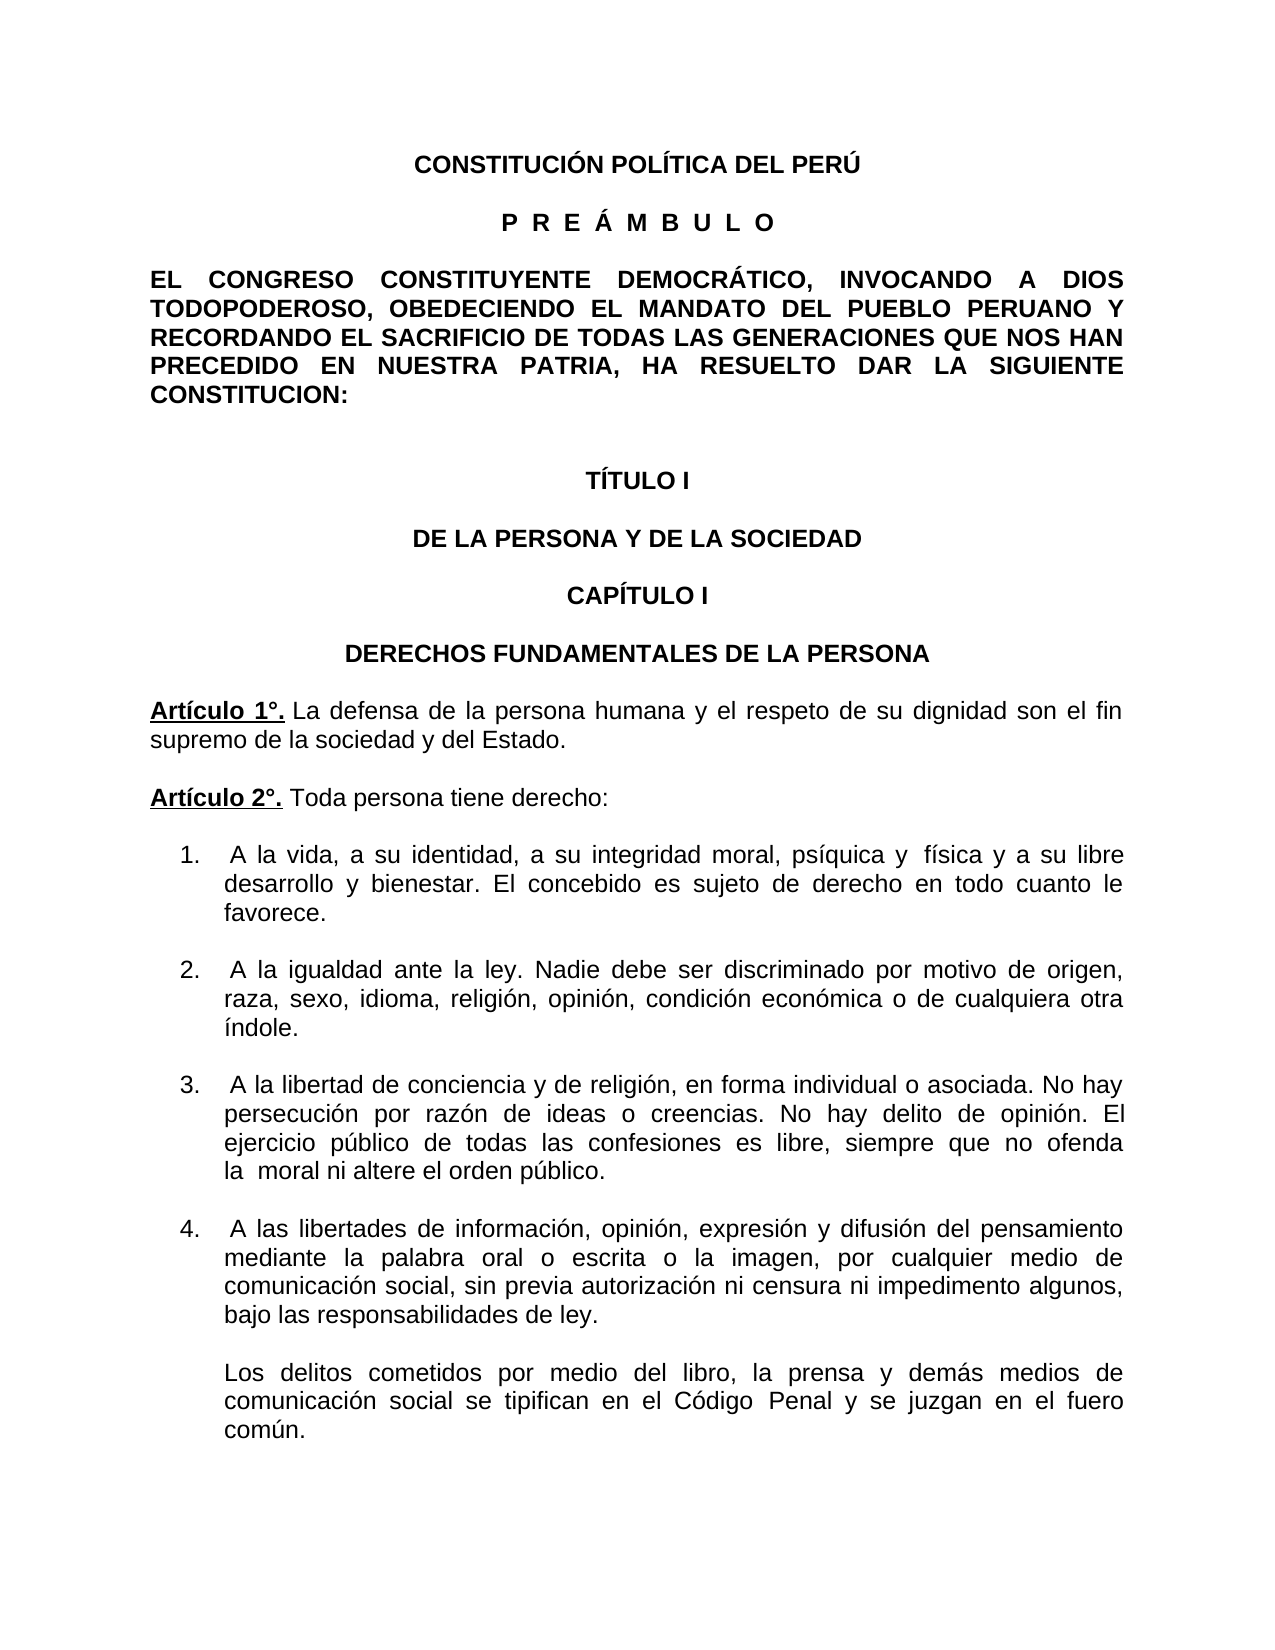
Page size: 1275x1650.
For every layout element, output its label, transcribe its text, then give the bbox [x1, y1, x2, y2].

text Los delitos cometidos por medio del libro, la prensa y demás medios de comunicación social se tipifican en el Código Penal y se juzgan en el fuero común. [224, 1357, 1125, 1444]
text 3. A la libertad de conciencia y de religión, en forma individual o asociada. No hay persecución por razón de ideas o creencias. No hay delito de opinión. El ejercicio público de todas las confesiones es libre, siempre que no ofenda la moral ni altere el orden público. [179, 1070, 1125, 1185]
text DERECHOS FUNDAMENTALES DE LA PERSONA [150, 639, 1125, 667]
text 4. A las libertades de información, opinión, expresión y difusión del pensamiento mediante la palabra oral o escrita o la imagen, por cualquier medio de comunicación social, sin previa autorización ni censura ni impedimento algunos, bajo las responsabilidades de ley. [179, 1214, 1125, 1329]
text TÍTULO I [150, 466, 1125, 495]
text DE LA PERSONA Y DE LA SOCIEDAD [150, 524, 1125, 552]
text CAPÍTULO I [150, 581, 1125, 610]
text 1. A la vida, a su identidad, a su integridad moral, psíquica y física y a su libre desarrollo y bienestar. El concebido es sujeto de derecho en todo cuanto le favorece. [179, 840, 1125, 926]
text Artículo 1°. La defensa de la persona humana y el respeto de su dignidad son el fin supremo de la sociedad y del Estado. [150, 696, 1125, 754]
text 2. A la igualdad ante la ley. Nadie debe ser discriminado por motivo de origen, raza, sexo, idioma, religión, opinión, condición económica o de cualquiera otra índole. [179, 955, 1125, 1041]
text P R E Á M B U L O [150, 207, 1125, 236]
text Artículo 2°. Toda persona tiene derecho: [150, 782, 1125, 811]
text CONSTITUCIÓN POLÍTICA DEL PERÚ [150, 150, 1125, 179]
text EL CONGRESO CONSTITUYENTE DEMOCRÁTICO, INVOCANDO A DIOS TODOPODEROSO, OBEDECIENDO EL MANDATO DEL PUEBLO PERUANO Y RECORDANDO EL SACRIFICIO DE TODAS LAS GENERACIONES QUE NOS HAN PRECEDIDO EN NUESTRA PATRIA, HA RESUELTO DAR LA SIGUIENTE CONSTITUCION: [150, 265, 1125, 409]
